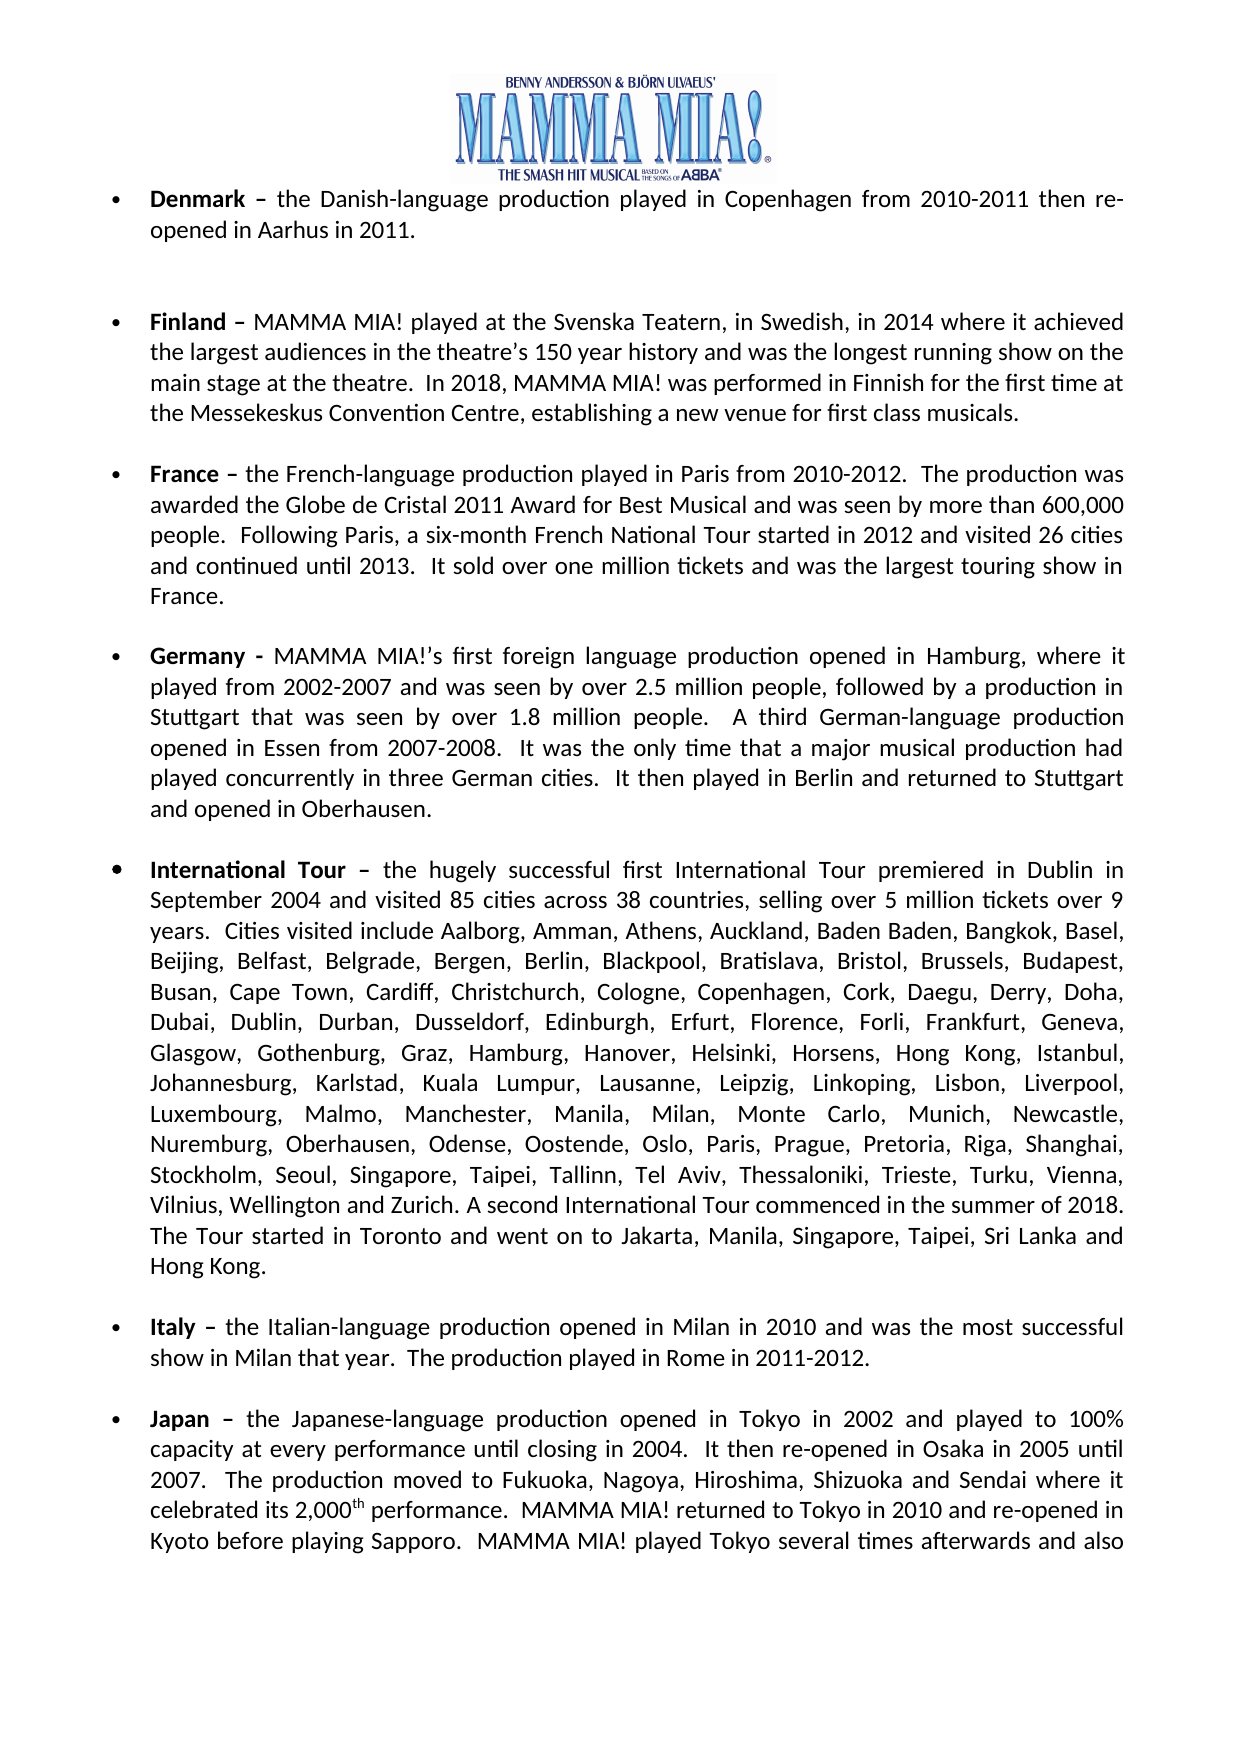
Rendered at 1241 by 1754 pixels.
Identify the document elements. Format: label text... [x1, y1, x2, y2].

list France – the French-language production played in Paris from 2010-2012. The production was awarded the Globe de Cristal 2011 Award for Best Musical and was seen by more than 600,000 people. Following Paris, a six-month French National Tour started in 2012 and visited 26 cities and continued until 2013. It sold over one million tickets and was the largest touring show in France. [112, 458, 1126, 611]
list Italy – the Italian-language production opened in Milan in 2010 and was the most successful show in Milan that year. The production played in Rome in 2011-2012. [112, 1312, 1126, 1373]
list Germany - MAMMA MIA!’s first foreign language production opened in Hamburg, where it played from 2002-2007 and was seen by over 2.5 million people, followed by a production in Stuttgart that was seen by over 1.8 million people. A third German-language production opened in Essen from 2007-2008. It was the only time that a major musical production had played concurrently in three German cities. It then played in Berlin and returned to Stuttgart and opened in Oberhausen. [112, 640, 1126, 823]
list Denmark – the Danish-language production played in Copenhagen from 2010-2011 then re-opened in Aarhus in 2011. [112, 183, 1126, 244]
picture [450, 73, 778, 184]
list Finland – MAMMA MIA! played at the Svenska Teatern, in Swedish, in 2014 where it achieved the largest audiences in the theatre’s 150 year history and was the longest running show on the main stage at the theatre. In 2018, MAMMA MIA! was performed in Finnish for the first time at the Messekeskus Convention Centre, establishing a new venue for first class musicals. [112, 306, 1126, 428]
list International Tour – the hugely successful first International Tour premiered in Dublin in September 2004 and visited 85 cities across 38 countries, selling over 5 million tickets over 9 years. Cities visited include Aalborg, Amman, Athens, Auckland, Baden Baden, Bangkok, Basel, Beijing, Belfast, Belgrade, Bergen, Berlin, Blackpool, Bratislava, Bristol, Brussels, Budapest, Busan, Cape Town, Cardiff, Christchurch, Cologne, Copenhagen, Cork, Daegu, Derry, Doha, Dubai, Dublin, Durban, Dusseldorf, Edinburgh, Erfurt, Florence, Forli, Frankfurt, Geneva, Glasgow, Gothenburg, Graz, Hamburg, Hanover, Helsinki, Horsens, Hong Kong, Istanbul, Johannesburg, Karlstad, Kuala Lumpur, Lausanne, Leipzig, Linkoping, Lisbon, Liverpool, Luxembourg, Malmo, Manchester, Manila, Milan, Monte Carlo, Munich, Newcastle, Nuremburg, Oberhausen, Odense, Oostende, Oslo, Paris, Prague, Pretoria, Riga, Shanghai, Stockholm, Seoul, Singapore, Taipei, Tallinn, Tel Aviv, Thessaloniki, Trieste, Turku, Vienna, Vilnius, Wellington and Zurich. A second International Tour commenced in the summer of 2018. The Tour started in Toronto and went on to Jakarta, Manila, Singapore, Taipei, Sri Lanka and Hong Kong. [112, 854, 1126, 1281]
